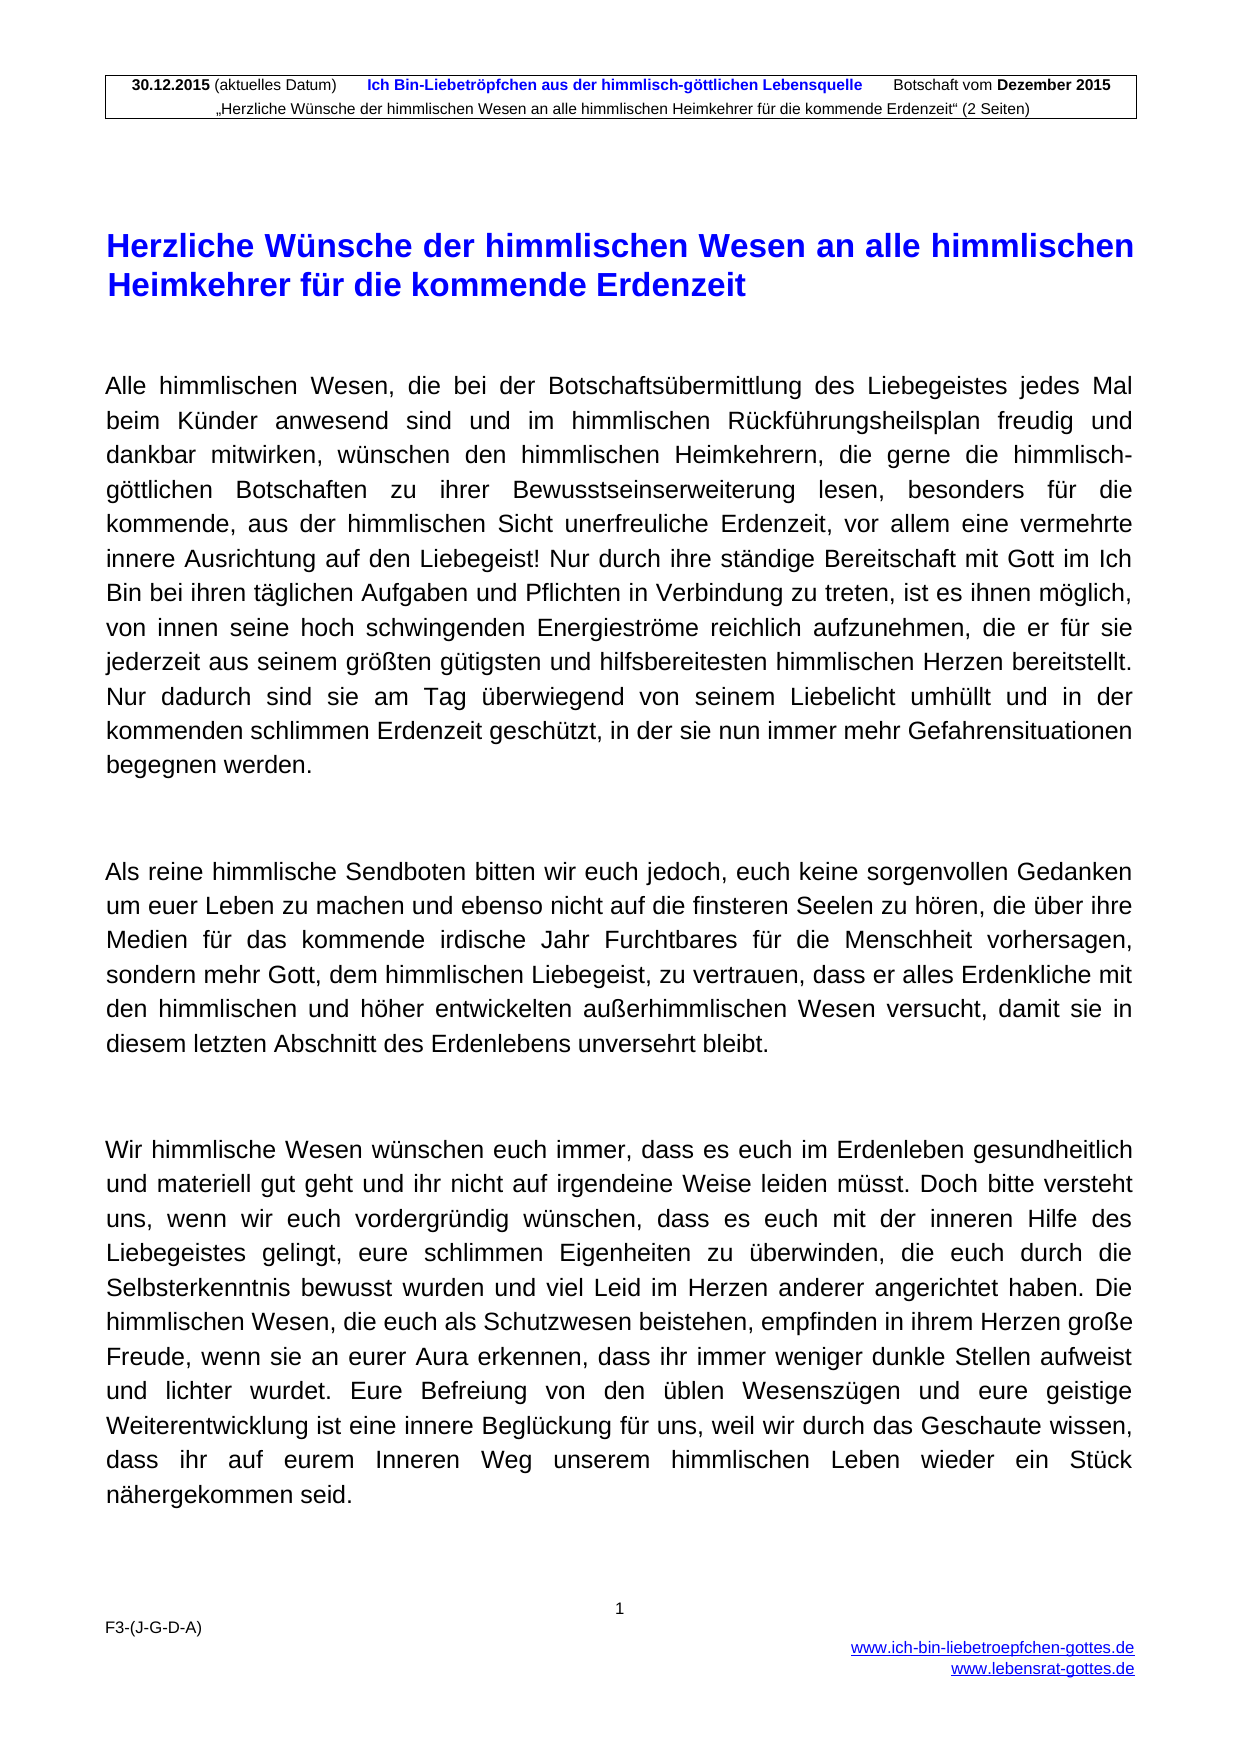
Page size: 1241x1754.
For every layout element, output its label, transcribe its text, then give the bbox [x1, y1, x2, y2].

text Wir himmlische Wesen wünschen euch immer, dass es euch im Erdenleben gesundheitlich und materiell gut geht und ihr nicht auf irgendeine Weise leiden müsst. Doch bitte versteht uns, wenn wir euch vordergründig wünschen, dass es euch mit der inneren Hilfe des Liebegeistes gelingt, eure schlimmen Eigenheiten zu überwinden, die euch durch die Selbsterkenntnis bewusst wurden und viel Leid im Herzen anderer angerichtet haben. Die himmlischen Wesen, die euch als Schutzwesen beistehen, empfinden in ihrem Herzen große Freude, wenn sie an eurer Aura erkennen, dass ihr immer weniger dunkle Stellen aufweist und lichter wurdet. Eure Befreiung von den üblen Wesenszügen und eure geistige Weiterentwicklung ist eine innere Beglückung für uns, weil wir durch das Geschaute wissen, dass ihr auf eurem Inneren Weg unserem himmlischen Leben wieder ein Stück nähergekommen seid. [105, 1135, 1134, 1508]
text Herzliche Wünsche der himmlischen Wesen an alle himmlischen Heimkehrer für die kommende Erdenzeit [106, 226, 1136, 303]
text Als reine himmlische Sendboten bitten wir euch jedoch, euch keine sorgenvollen Gedanken um euer Leben zu machen und ebenso nicht auf die finsteren Seelen zu hören, die über ihre Medien für das kommende irdische Jahr Furchtbares für die Menschheit vorhersagen, sondern mehr Gott, dem himmlischen Liebegeist, zu vertrauen, dass er alles Erdenkliche mit den himmlischen und höher entwickelten außerhimmlischen Wesen versucht, damit sie in diesem letzten Abschnitt des Erdenlebens unversehrt bleibt. [105, 856, 1134, 1058]
text Alle himmlischen Wesen, die bei der Botschaftsübermittlung des Liebegeistes jedes Mal beim Künder anwesend sind und im himmlischen Rückführungsheilsplan freudig und dankbar mitwirken, wünschen den himmlischen Heimkehrern, die gerne die himmlisch-göttlichen Botschaften zu ihrer Bewusstseinserweiterung lesen, besonders für die kommende, aus der himmlischen Sicht unerfreuliche Erdenzeit, vor allem eine vermehrte innere Ausrichtung auf den Liebegeist! Nur durch ihre ständige Bereitschaft mit Gott im Ich Bin bei ihren täglichen Aufgaben und Pflichten in Verbindung zu treten, ist es ihnen möglich, von innen seine hoch schwingenden Energieströme reichlich aufzunehmen, die er für sie jederzeit aus seinem größten gütigsten und hilfsbereitesten himmlischen Herzen bereitstellt. Nur dadurch sind sie am Tag überwiegend von seinem Liebelicht umhüllt und in der kommenden schlimmen Erdenzeit geschützt, in der sie nun immer mehr Gefahrensituationen begegnen werden. [105, 371, 1134, 779]
